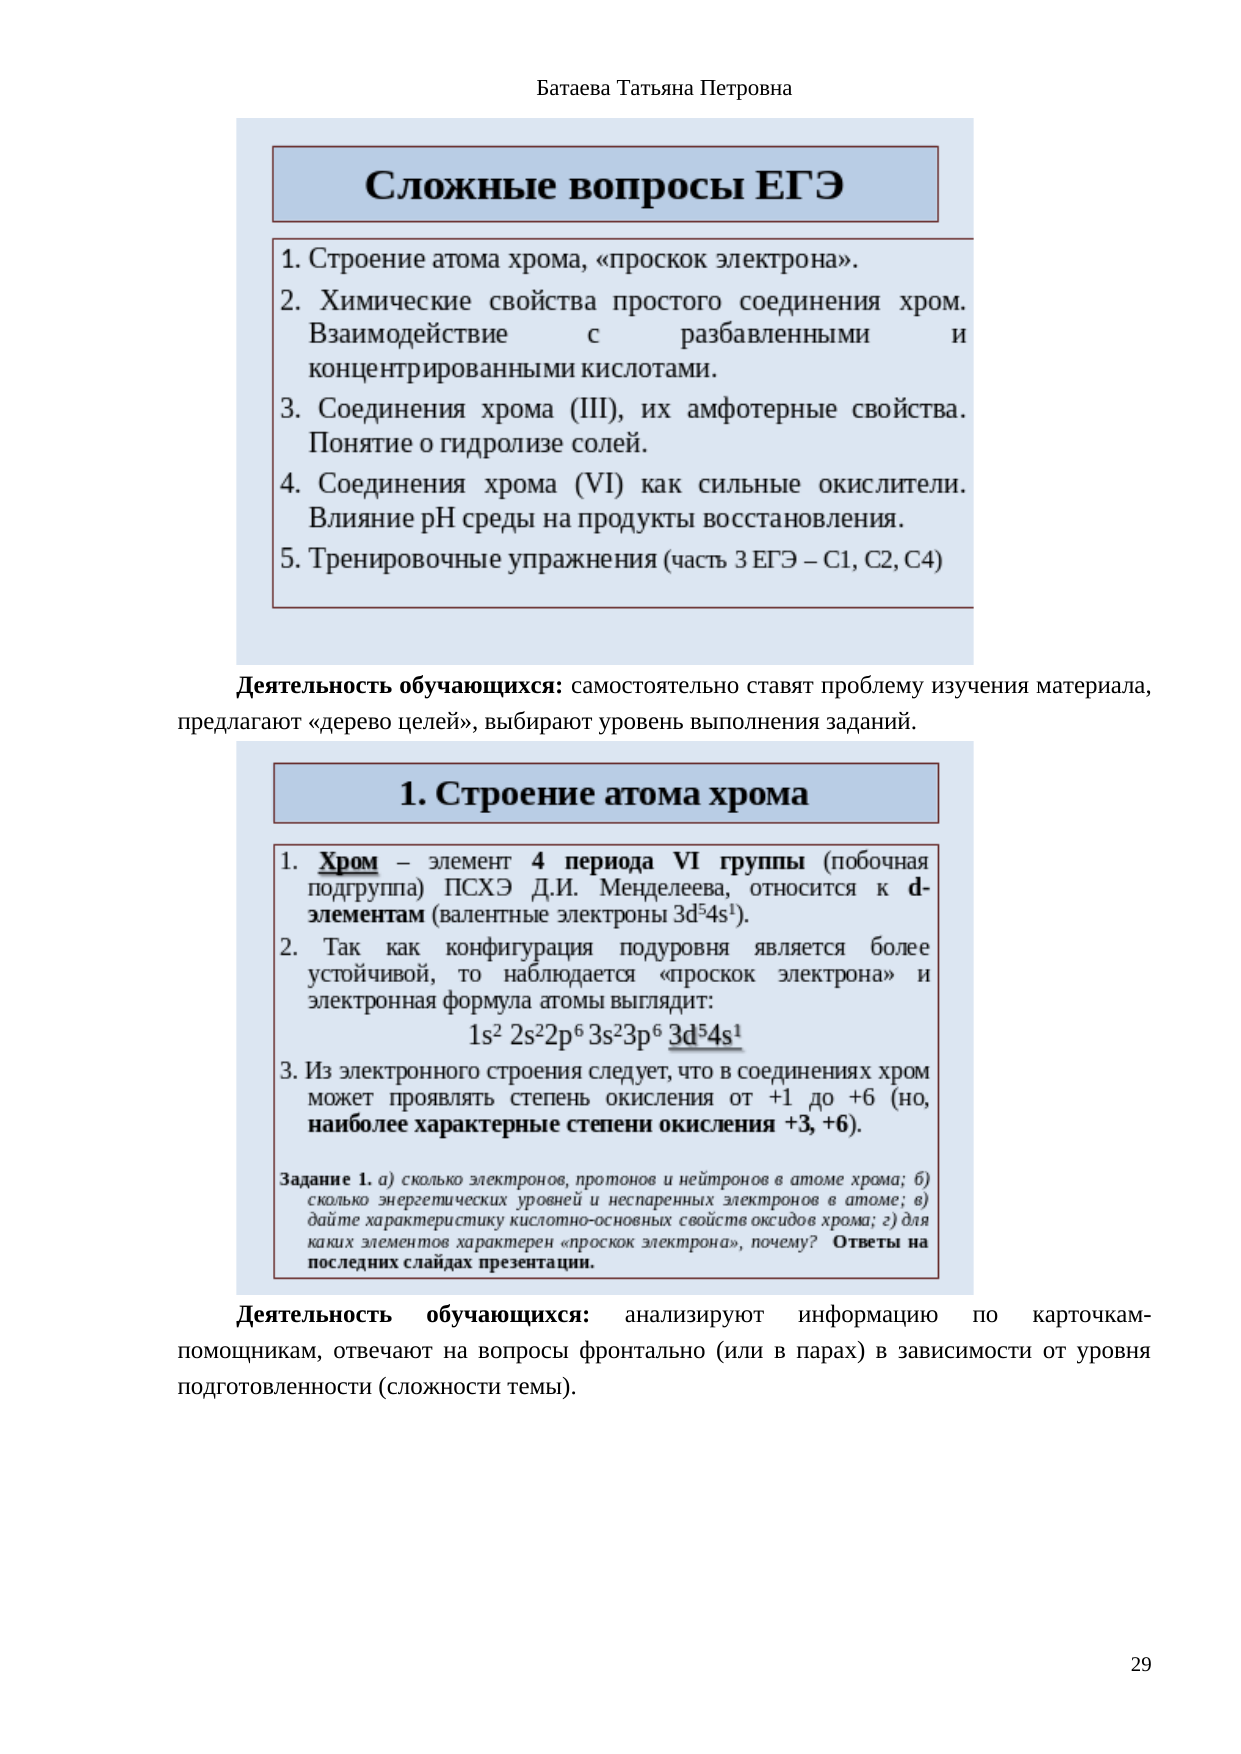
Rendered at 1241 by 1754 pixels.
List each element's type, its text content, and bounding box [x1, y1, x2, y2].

text Деятельность обучающихся: самостоятельно ставят проблему изучения материала, предлагают «дерево целей», выбирают уровень выполнения заданий. [177, 670, 1152, 734]
text Деятельность обучающихся: анализируют информацию по карточкам-помощникам, отвечают на вопросы фронтально (или в парах) в зависимости от уровня подготовленности (сложности темы). [177, 1299, 1152, 1400]
